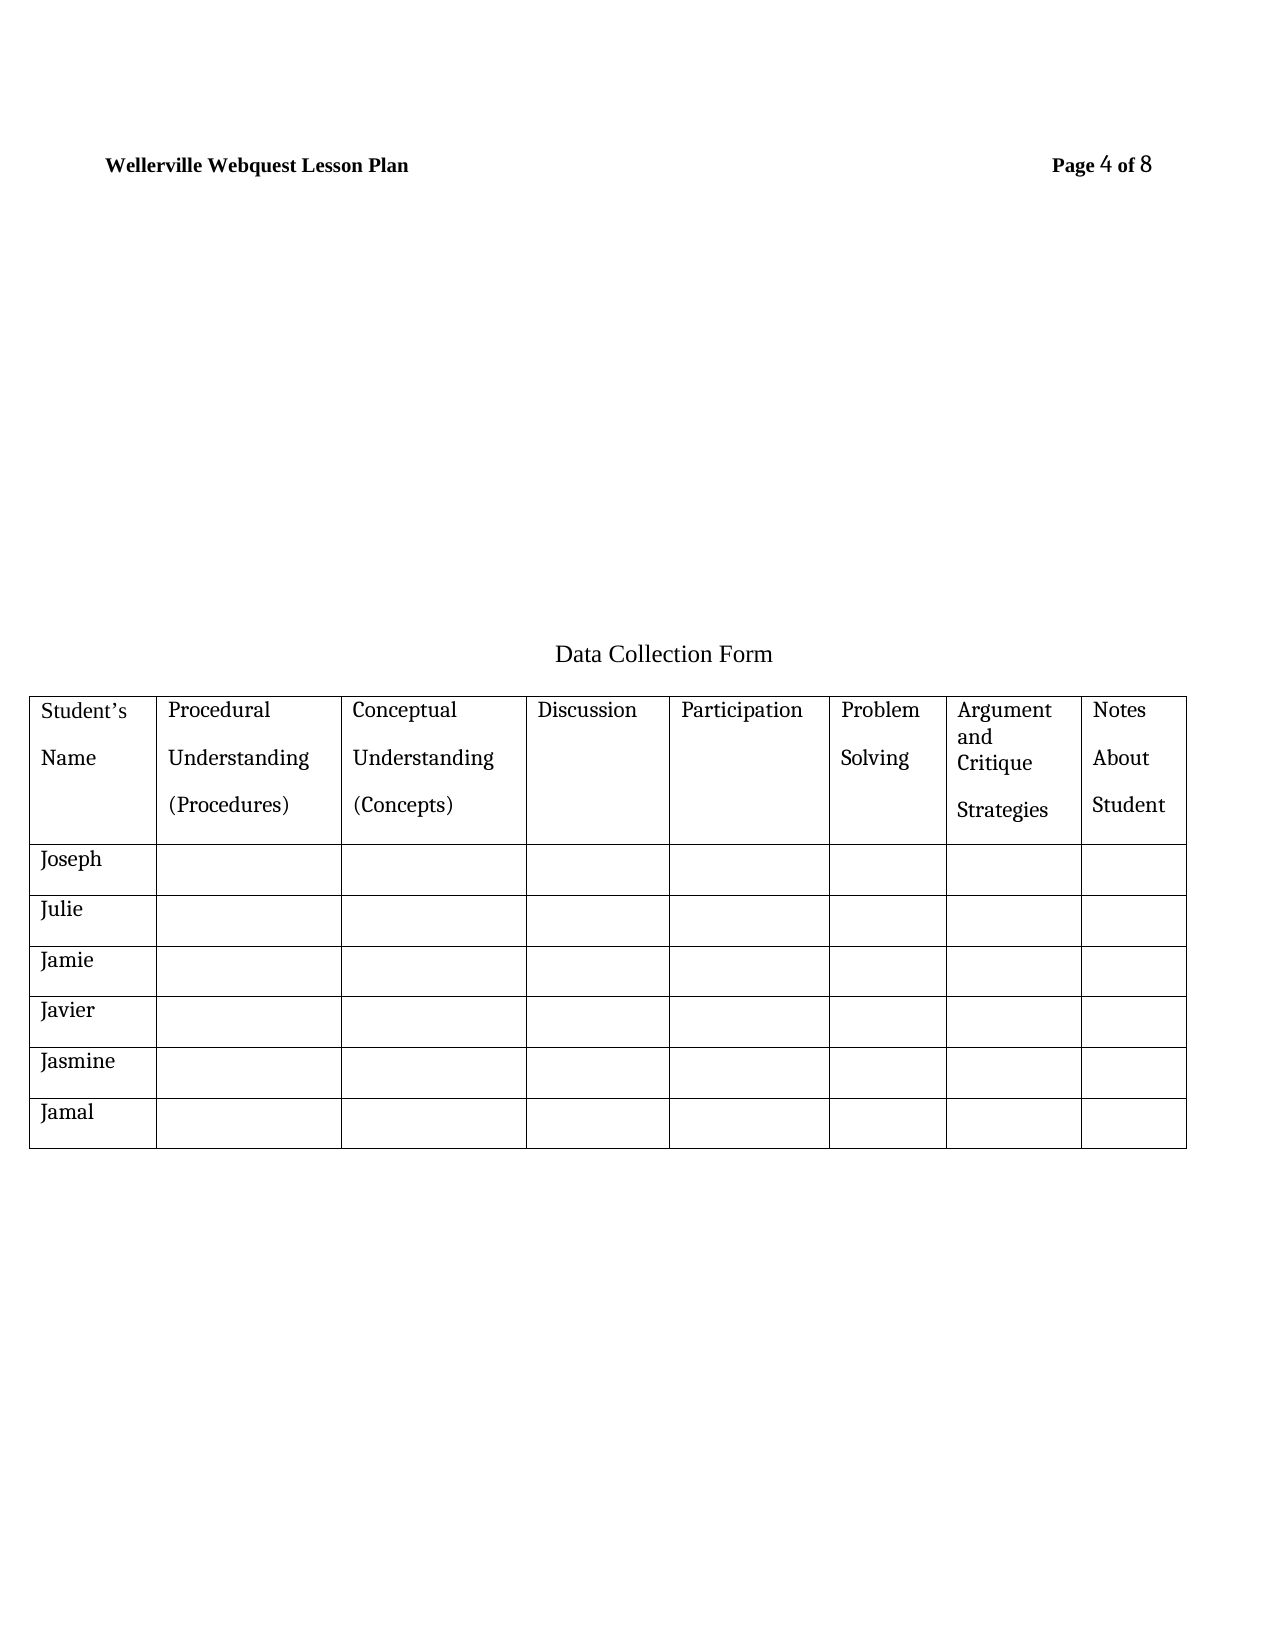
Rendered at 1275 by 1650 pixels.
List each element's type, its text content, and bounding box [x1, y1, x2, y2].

table_cell [670, 1048, 829, 1097]
text Data Collection Form [105, 639, 1170, 667]
table_header Student’s Name [30, 697, 156, 844]
table_cell [947, 947, 1081, 996]
table_cell [1082, 1099, 1186, 1148]
table_cell [947, 1099, 1081, 1148]
table_cell [947, 896, 1081, 946]
table_cell [527, 997, 669, 1047]
table_cell [527, 1048, 669, 1097]
table_header Problem Solving [830, 697, 946, 844]
table_header Conceptual Understanding (Concepts) [342, 697, 526, 844]
table_cell Jamie [30, 947, 156, 996]
table_cell Jasmine [30, 1048, 156, 1097]
table_cell Javier [30, 997, 156, 1047]
table_cell [342, 1048, 526, 1097]
table_cell [342, 1099, 526, 1148]
table_cell [947, 997, 1081, 1047]
table_header Argument and Critique Strategies [947, 697, 1081, 844]
table_cell [342, 896, 526, 946]
table_header Discussion [527, 697, 669, 844]
table_cell [527, 845, 669, 895]
table_cell [947, 1048, 1081, 1097]
table_cell [830, 845, 946, 895]
table_header Participation [670, 697, 829, 844]
table_cell [670, 997, 829, 1047]
table_cell [527, 947, 669, 996]
table_cell [670, 1099, 829, 1148]
table_cell [527, 1099, 669, 1148]
table_cell [157, 947, 341, 996]
table_cell [830, 1099, 946, 1148]
table_cell [1082, 947, 1186, 996]
table_cell Julie [30, 896, 156, 946]
table_cell [830, 947, 946, 996]
table_cell [157, 1048, 341, 1097]
table_cell [342, 947, 526, 996]
table_cell [670, 896, 829, 946]
table_cell [670, 947, 829, 996]
table_cell [1082, 896, 1186, 946]
table_cell [830, 997, 946, 1047]
table_cell [157, 845, 341, 895]
table_header Procedural Understanding (Procedures) [157, 697, 341, 844]
table_header Notes About Student [1082, 697, 1186, 844]
table_cell [830, 896, 946, 946]
table_cell [157, 896, 341, 946]
table_cell [342, 845, 526, 895]
table_cell [947, 845, 1081, 895]
table_cell [157, 1099, 341, 1148]
table_cell [1082, 997, 1186, 1047]
table_cell Jamal [30, 1099, 156, 1148]
table_cell [670, 845, 829, 895]
table_cell [830, 1048, 946, 1097]
table_cell [1082, 1048, 1186, 1097]
table_cell [342, 997, 526, 1047]
table_cell [157, 997, 341, 1047]
table_cell [1082, 845, 1186, 895]
table_cell [527, 896, 669, 946]
table_cell Joseph [30, 845, 156, 895]
